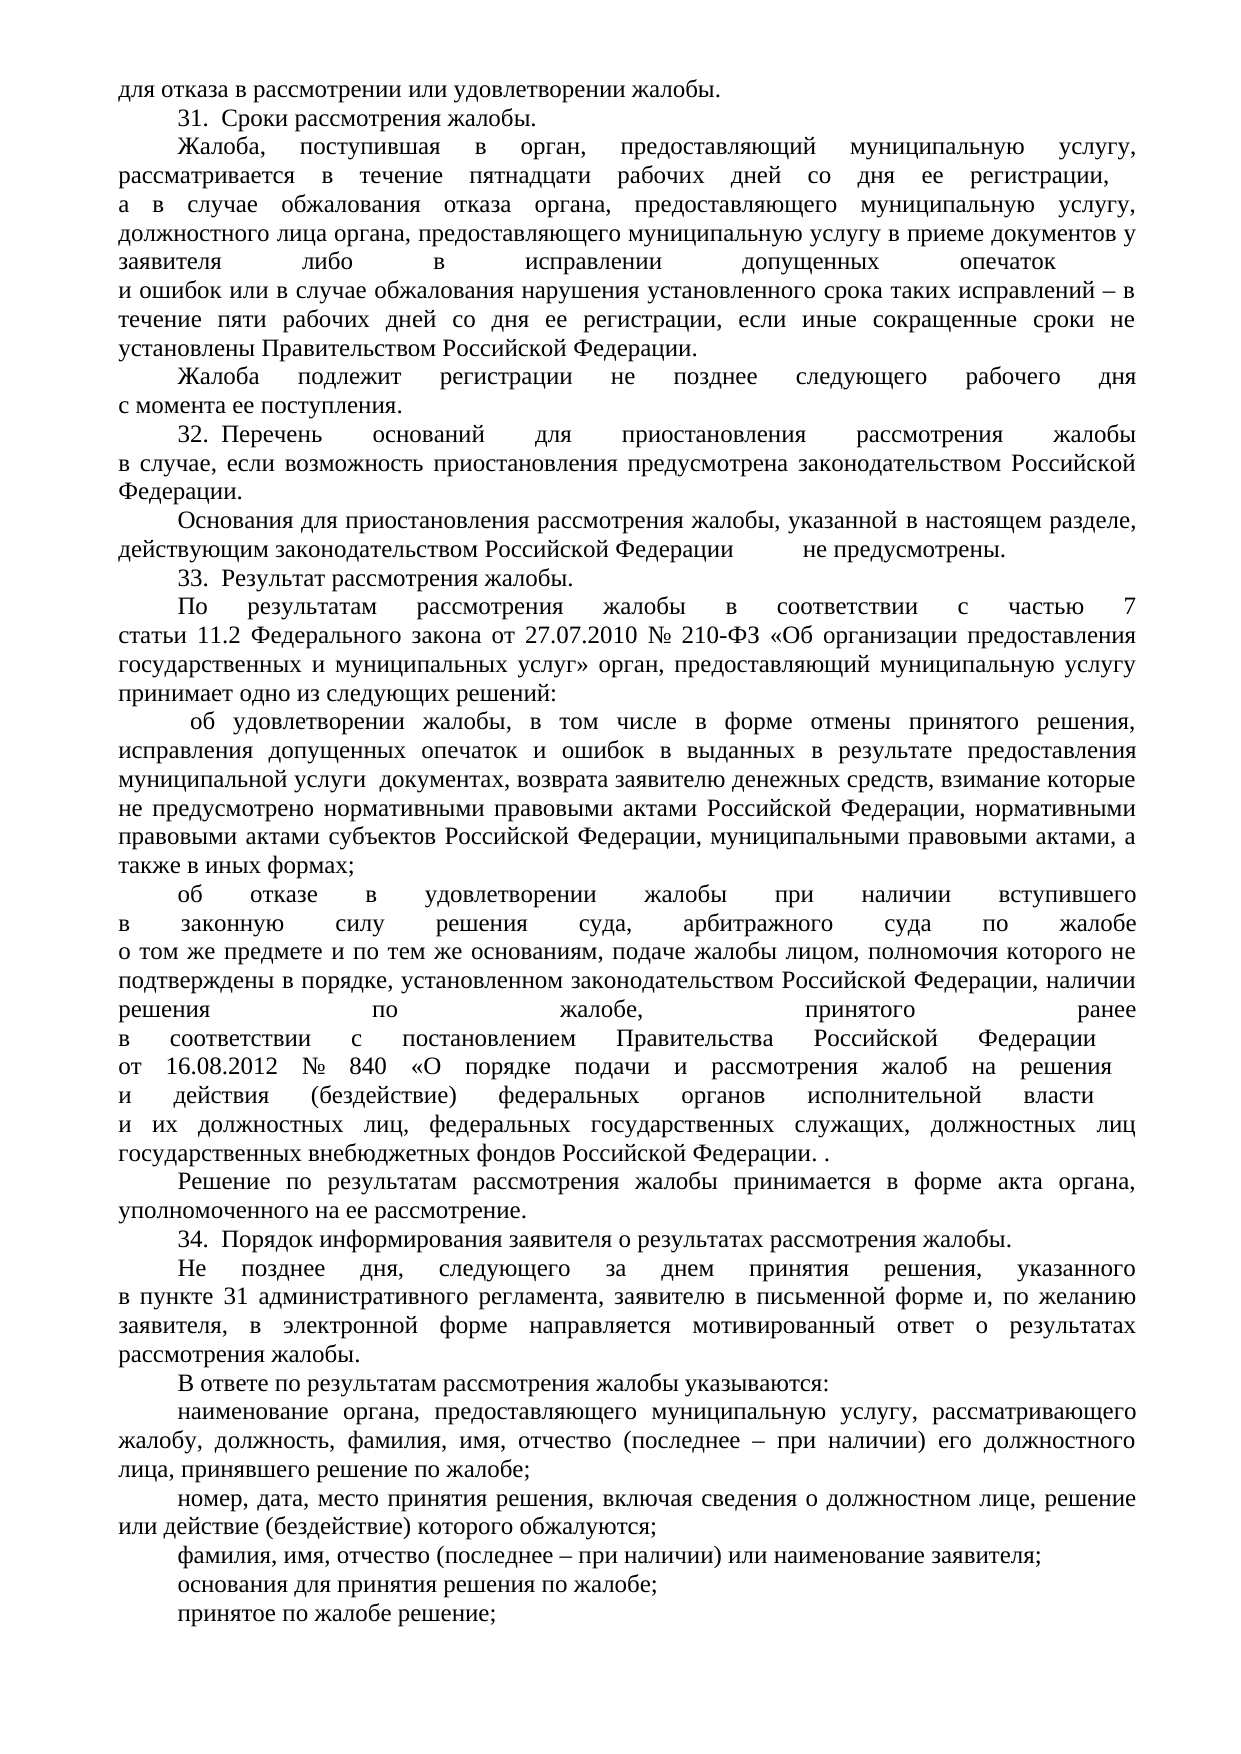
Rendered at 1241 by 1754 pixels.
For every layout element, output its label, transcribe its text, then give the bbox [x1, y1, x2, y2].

text По результатам рассмотрения жалобы в соответствии с частью 7 статьи 11.2 Федерального закона от 27.07.2010 № 210-ФЗ «Об организации предоставления государственных и муниципальных услуг» орган, предоставляющий муниципальную услугу принимает одно из следующих решений: [118, 591, 1137, 706]
text 31. Сроки рассмотрения жалобы. [118, 103, 1137, 131]
text Решение по результатам рассмотрения жалобы принимается в форме акта органа, уполномоченного на ее рассмотрение. [118, 1166, 1137, 1224]
text фамилия, имя, отчество (последнее – при наличии) или наименование заявителя; [118, 1540, 1137, 1569]
text 32. Перечень оснований для приостановления рассмотрения жалобы в случае, если возможность приостановления предусмотрена законодательством Российской Федерации. [118, 419, 1137, 505]
text Жалоба, поступившая в орган, предоставляющий муниципальную услугу, рассматривается в течение пятнадцати рабочих дней со дня ее регистрации, а в случае обжалования отказа органа, предоставляющего муниципальную услугу, должностного лица органа, предоставляющего муниципальную услугу в приеме документов у заявителя либо в исправлении допущенных опечаток и ошибок или в случае обжалования нарушения установленного срока таких исправлений – в течение пяти рабочих дней со дня ее регистрации, если иные сокращенные сроки не установлены Правительством Российской Федерации. [118, 131, 1137, 361]
text 33. Результат рассмотрения жалобы. [118, 563, 1137, 591]
text об отказе в удовлетворении жалобы при наличии вступившего в законную силу решения суда, арбитражного суда по жалобе о том же предмете и по тем же основаниям, подаче жалобы лицом, полномочия которого не подтверждены в порядке, установленном законодательством Российской Федерации, наличии решения по жалобе, принятого ранее в соответствии с постановлением Правительства Российской Федерации от 16.08.2012 № 840 «О порядке подачи и рассмотрения жалоб на решения и действия (бездействие) федеральных органов исполнительной власти и их должностных лиц, федеральных государственных служащих, должностных лиц государственных внебюджетных фондов Российской Федерации. . [118, 879, 1137, 1166]
text наименование органа, предоставляющего муниципальную услугу, рассматривающего жалобу, должность, фамилия, имя, отчество (последнее – при наличии) его должностного лица, принявшего решение по жалобе; [118, 1396, 1137, 1483]
text В ответе по результатам рассмотрения жалобы указываются: [118, 1368, 1137, 1396]
text Не позднее дня, следующего за днем принятия решения, указанного в пункте 31 административного регламента, заявителю в письменной форме и, по желанию заявителя, в электронной форме направляется мотивированный ответ о результатах рассмотрения жалобы. [118, 1253, 1137, 1368]
text об удовлетворении жалобы, в том числе в форме отмены принятого решения, исправления допущенных опечаток и ошибок в выданных в результате предоставления муниципальной услуги документах, возврата заявителю денежных средств, взимание которые не предусмотрено нормативными правовыми актами Российской Федерации, нормативными правовыми актами субъектов Российской Федерации, муниципальными правовыми актами, а также в иных формах; [118, 706, 1137, 879]
text 34. Порядок информирования заявителя о результатах рассмотрения жалобы. [118, 1224, 1137, 1253]
text Жалоба подлежит регистрации не позднее следующего рабочего дня с момента ее поступления. [118, 361, 1137, 419]
text основания для принятия решения по жалобе; [118, 1569, 1137, 1598]
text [118, 74, 1137, 103]
text Основания для приостановления рассмотрения жалобы, указанной в настоящем разделе, действующим законодательством Российской Федерации не предусмотрены. [118, 505, 1137, 563]
text номер, дата, место принятия решения, включая сведения о должностном лице, решение или действие (бездействие) которого обжалуются; [118, 1483, 1137, 1540]
text принятое по жалобе решение; [118, 1598, 1137, 1626]
